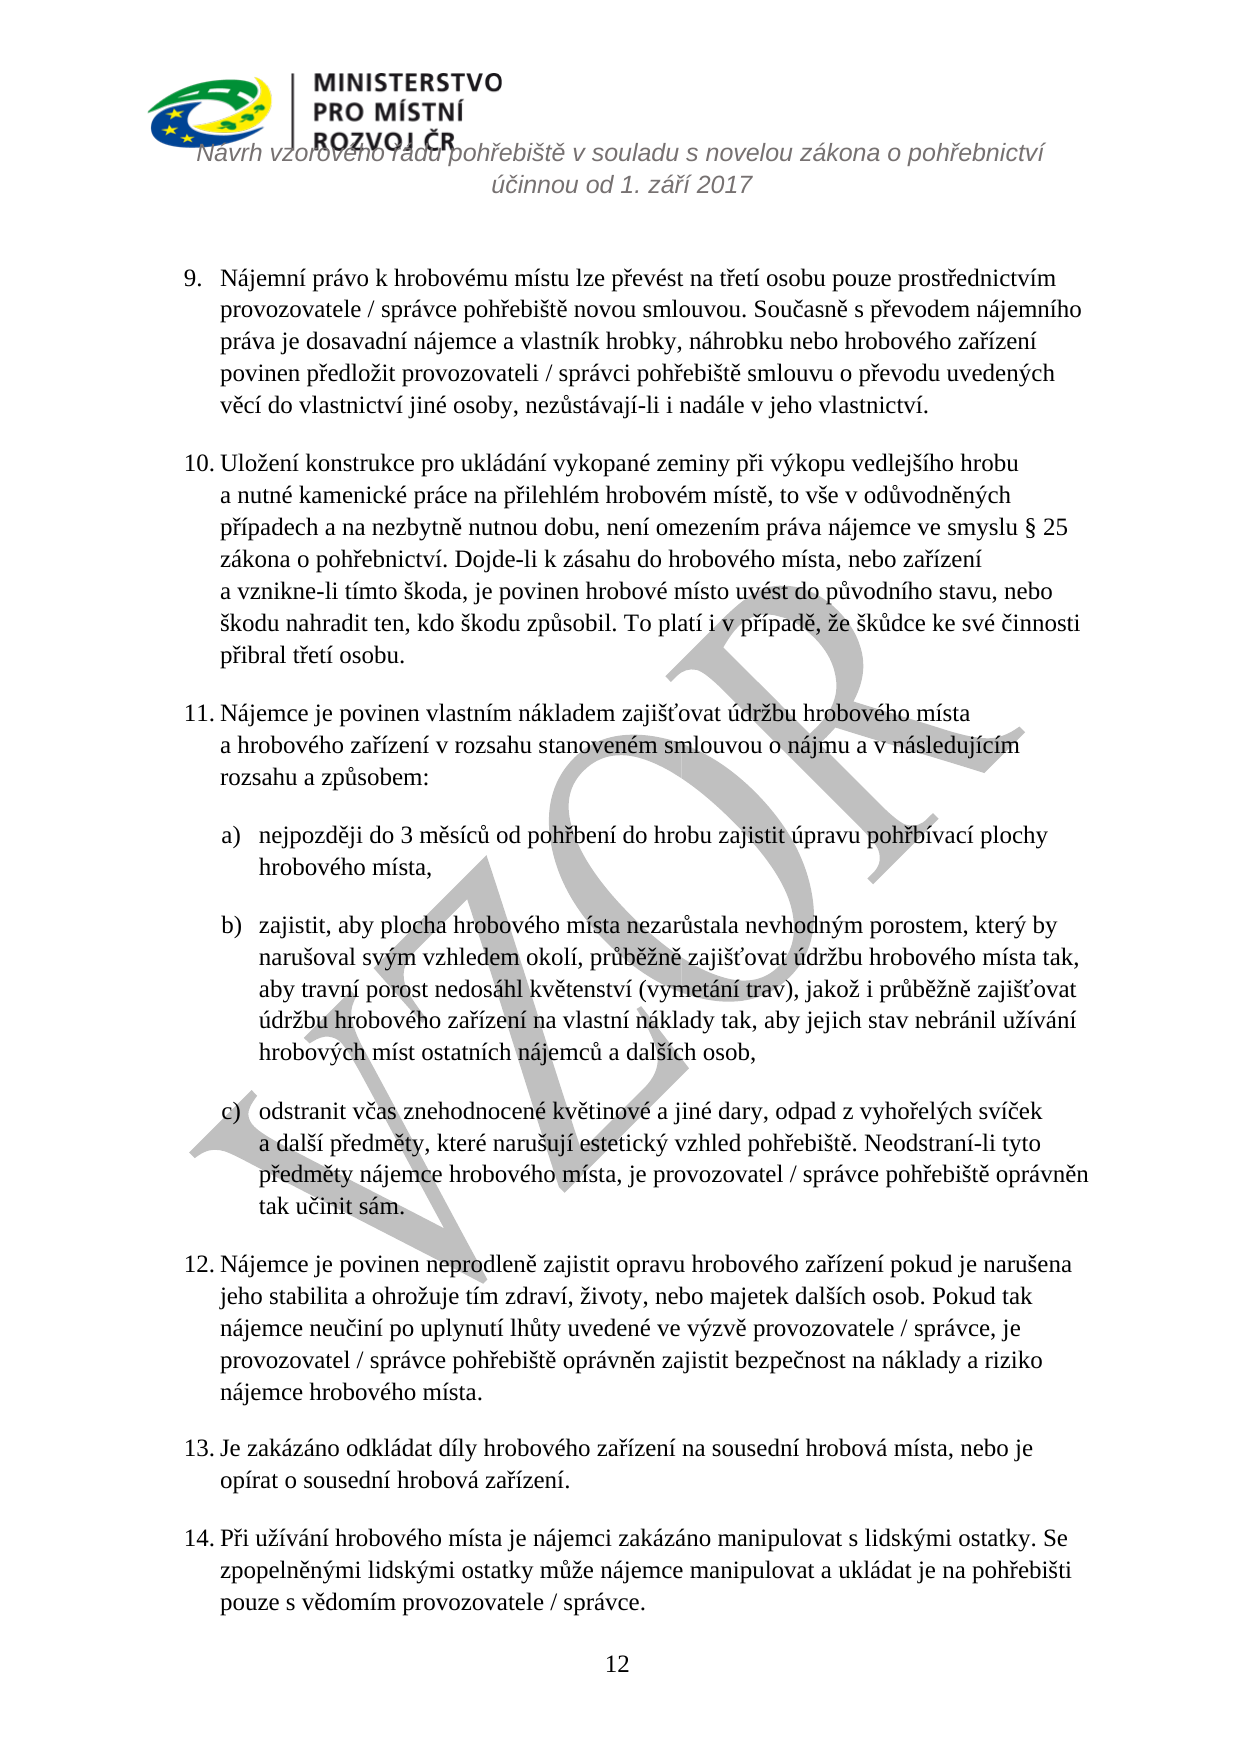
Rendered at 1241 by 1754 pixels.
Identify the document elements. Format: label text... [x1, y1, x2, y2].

list Uložení konstrukce pro ukládání vykopané zeminy při výkopu vedlejšího hrobu a nutné kamenické práce na přilehlém hrobovém místě, to vše v odůvodněných případech a na nezbytně nutnou dobu, není omezením práva nájemce ve smyslu § 25 zákona o pohřebnictví. Dojde-li k zásahu do hrobového místa, nebo zařízení a vznikne-li tímto škoda, je povinen hrobové místo uvést do původního stavu, nebo škodu nahradit ten, kdo škodu způsobil. To platí i v případě, že škůdce ke své činnosti přibral třetí osobu. [183, 448, 1087, 668]
list zajistit, aby plocha hrobového místa nezarůstala nevhodným porostem, který by narušoval svým vzhledem okolí, průběžně zajišťovat údržbu hrobového místa tak, aby travní porost nedosáhl květenství (vymetání trav), jakož i průběžně zajišťovat údržbu hrobového zařízení na vlastní náklady tak, aby jejich stav nebránil užívání hrobových míst ostatních nájemců a dalších osob, [221, 910, 1091, 1066]
picture [147, 73, 502, 151]
list Nájemce je povinen neprodleně zajistit opravu hrobového zařízení pokud je narušena jeho stabilita a ohrožuje tím zdraví, životy, nebo majetek dalších osob. Pokud tak nájemce neučiní po uplynutí lhůty uvedené ve výzvě provozovatele / správce, je provozovatel / správce pohřebiště oprávněn zajistit bezpečnost na náklady a riziko nájemce hrobového místa. [183, 1249, 1087, 1406]
list odstranit včas znehodnocené květinové a jiné dary, odpad z vyhořelých svíček a další předměty, které narušují estetický vzhled pohřebiště. Neodstraní-li tyto předměty nájemce hrobového místa, je provozovatel / správce pohřebiště oprávněn tak učinit sám. [221, 1096, 1091, 1220]
list Při užívání hrobového místa je nájemci zakázáno manipulovat s lidskými ostatky. Se zpopelněnými lidskými ostatky může nájemce manipulovat a ukládat je na pohřebišti pouze s vědomím provozovatele / správce. [183, 1523, 1087, 1616]
list Je zakázáno odkládat díly hrobového zařízení na sousední hrobová místa, nebo je opírat o sousední hrobová zařízení. [183, 1433, 1087, 1493]
list Nájemce je povinen vlastním nákladem zajišťovat údržbu hrobového místa a hrobového zařízení v rozsahu stanoveném smlouvou o nájmu a v následujícím rozsahu a způsobem: [183, 698, 1087, 790]
list Nájemní právo k hrobovému místu lze převést na třetí osobu pouze prostřednictvím provozovatele / správce pohřebiště novou smlouvou. Současně s převodem nájemního práva je dosavadní nájemce a vlastník hrobky, náhrobku nebo hrobového zařízení povinen předložit provozovateli / správci pohřebiště smlouvu o převodu uvedených věcí do vlastnictví jiné osoby, nezůstávají-li i nadále v jeho vlastnictví. [183, 263, 1087, 419]
list nejpozději do 3 měsíců od pohřbení do hrobu zajistit úpravu pohřbívací plochy hrobového místa, [221, 820, 1091, 881]
